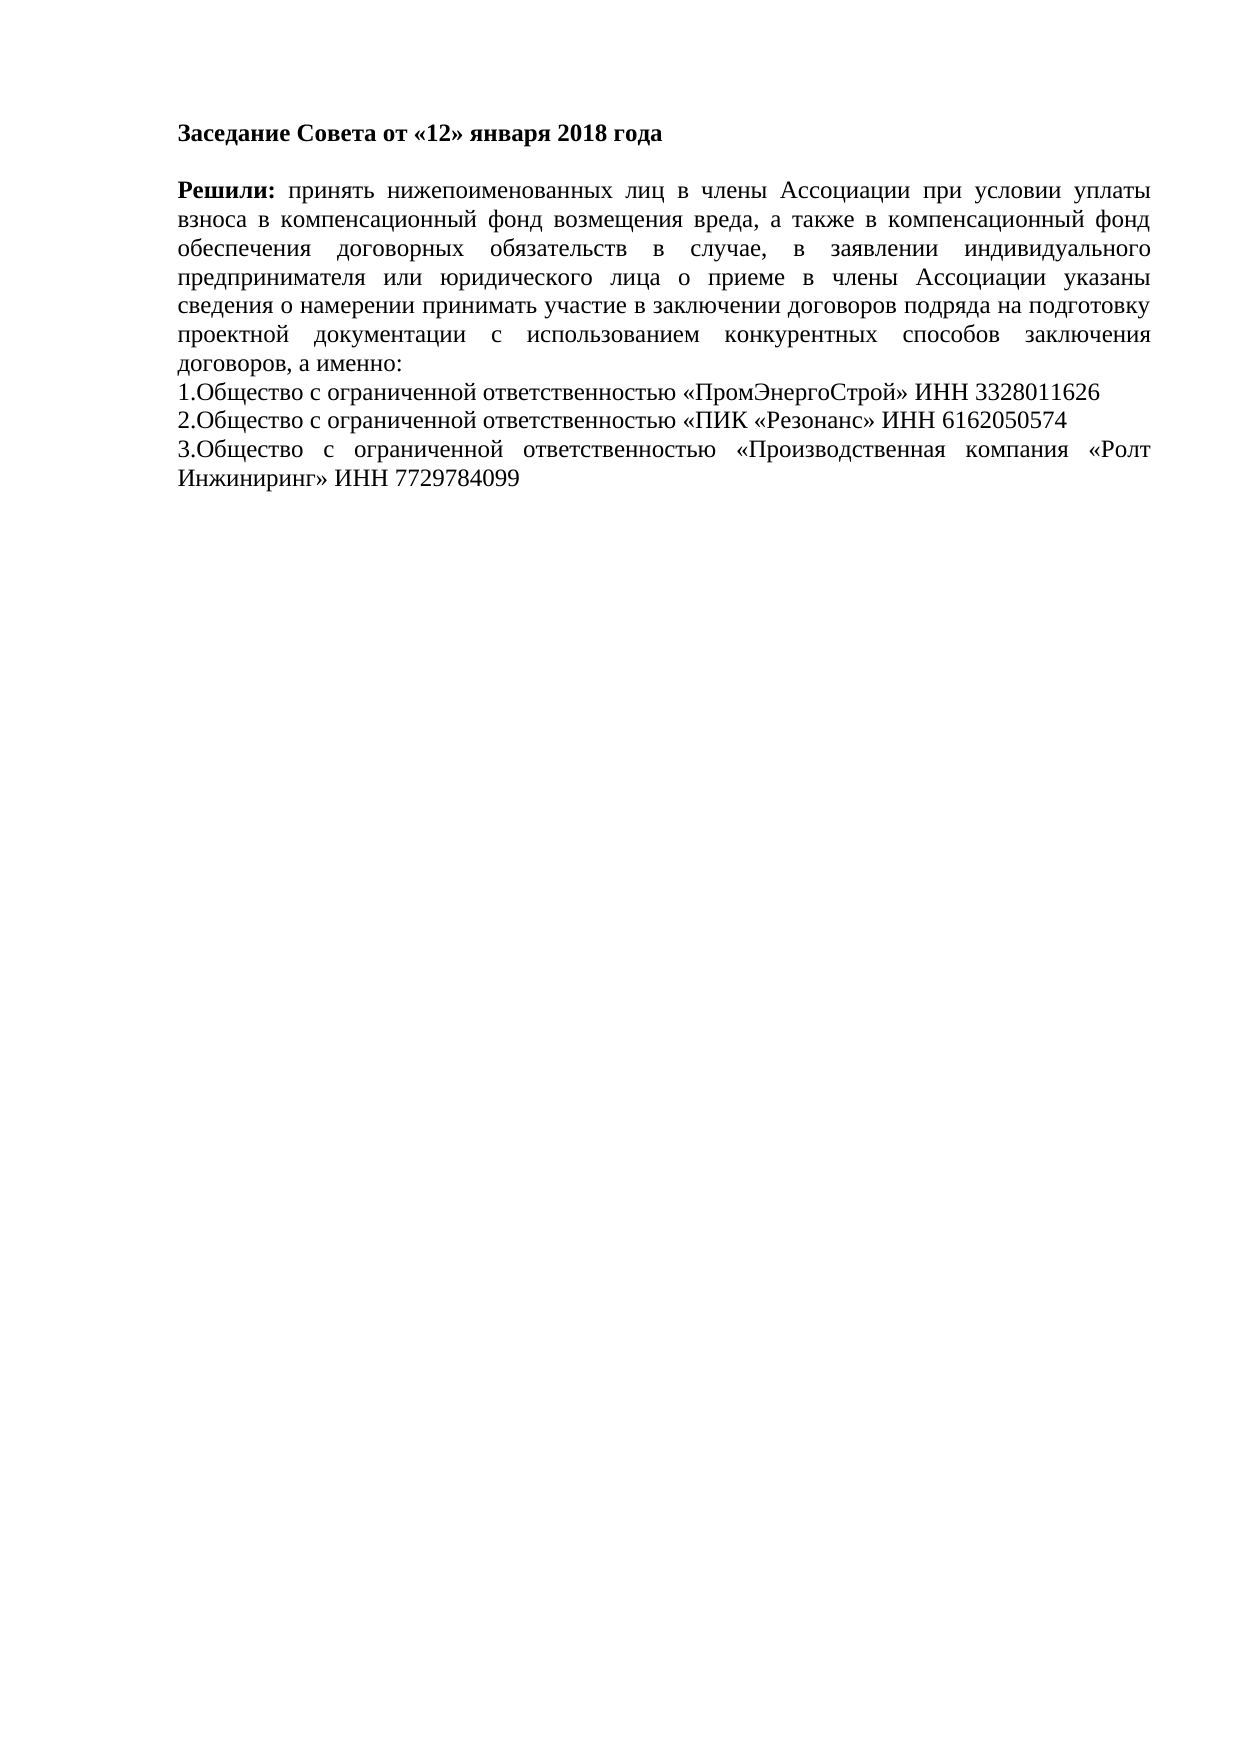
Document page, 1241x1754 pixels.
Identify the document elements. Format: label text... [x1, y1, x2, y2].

list 1.Общество с ограниченной ответственностью «ПромЭнергоСтрой» ИНН 3328011626 [177, 377, 1152, 406]
text Заседание Совета от «12» января 2018 года [177, 118, 1152, 147]
list 3.Общество с ограниченной ответственностью «Производственная компания «Ролт Инжиниринг» ИНН 7729784099 [177, 434, 1152, 492]
list 2.Общество с ограниченной ответственностью «ПИК «Резонанс» ИНН 6162050574 [177, 406, 1152, 434]
text Решили: принять нижепоименованных лиц в члены Ассоциации при условии уплаты взноса в компенсационный фонд возмещения вреда, а также в компенсационный фонд обеспечения договорных обязательств в случае, в заявлении индивидуального предпринимателя или юридического лица о приеме в члены Ассоциации указаны сведения о намерении принимать участие в заключении договоров подряда на подготовку проектной документации с использованием конкурентных способов заключения договоров, а именно: [177, 176, 1152, 377]
